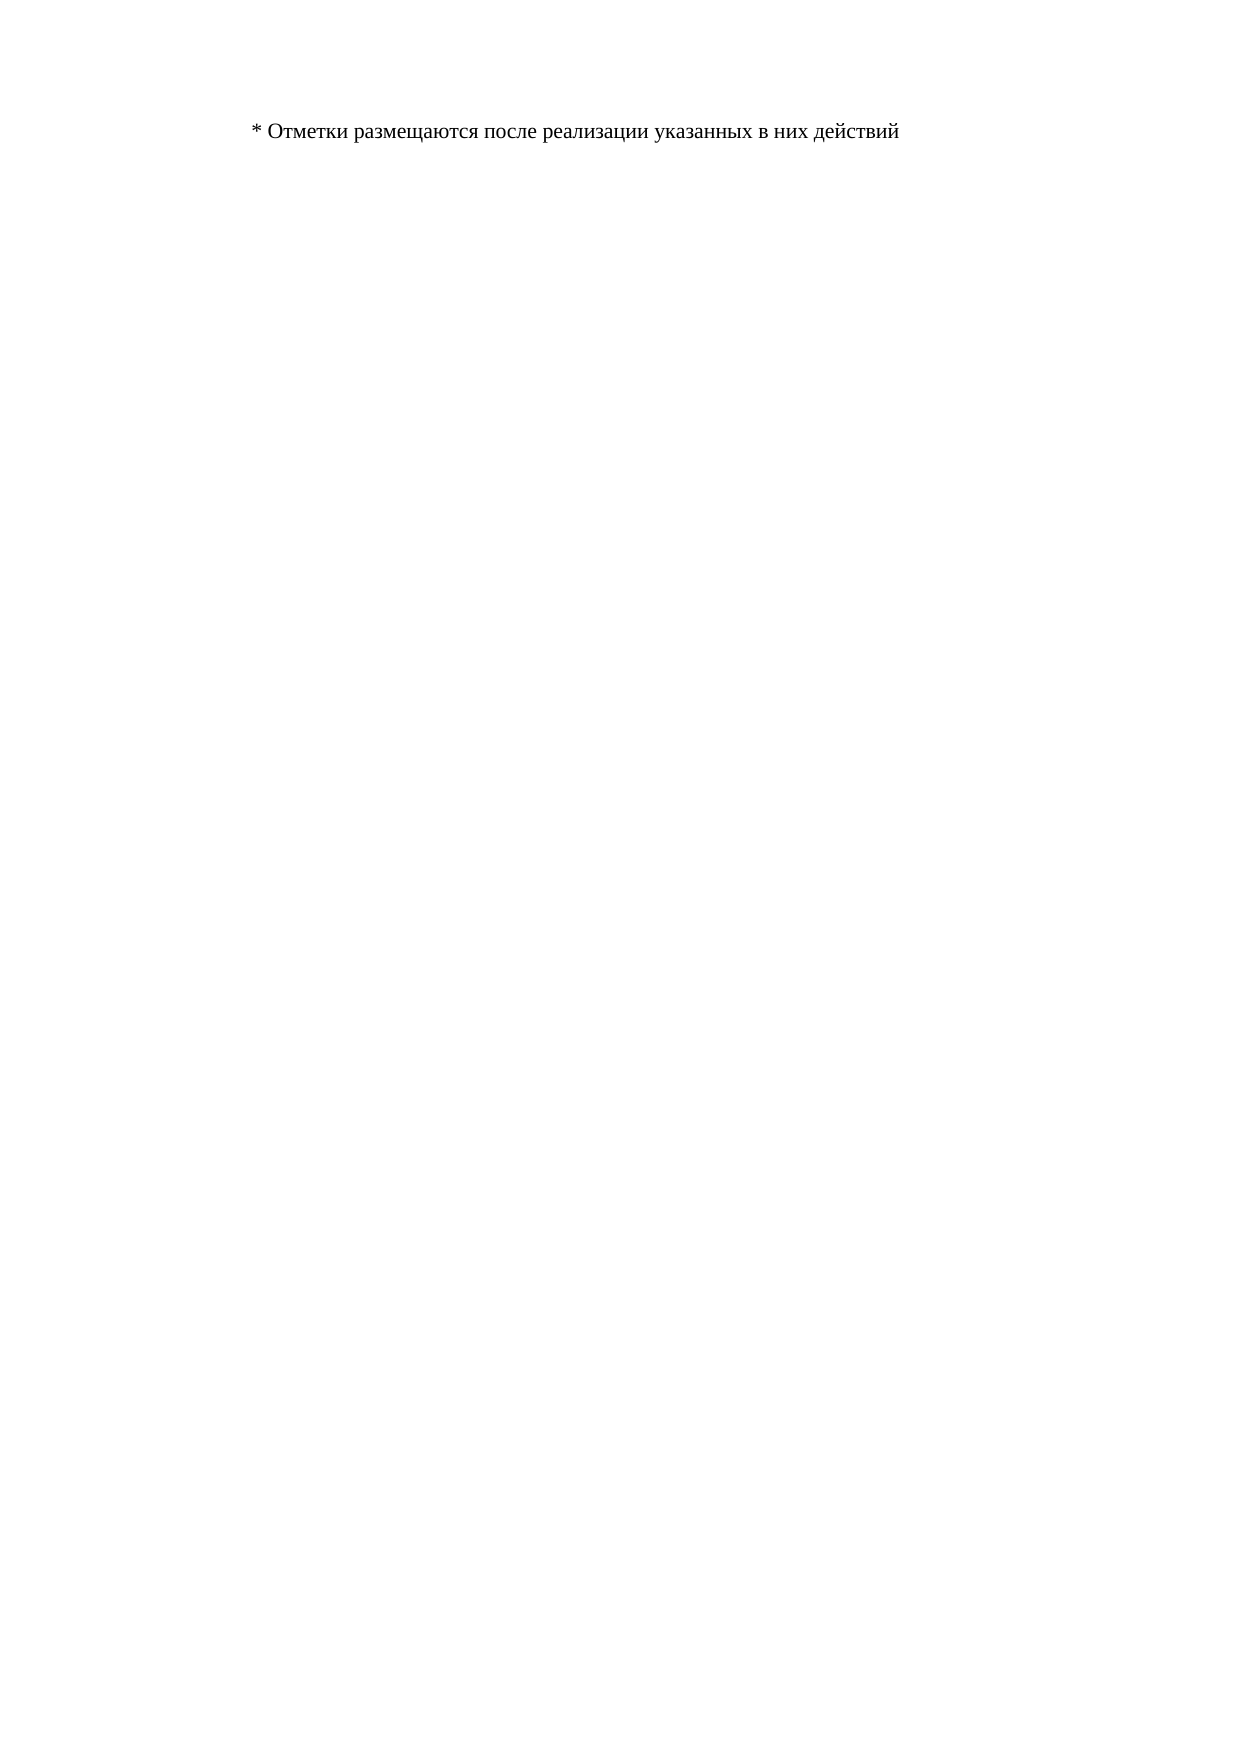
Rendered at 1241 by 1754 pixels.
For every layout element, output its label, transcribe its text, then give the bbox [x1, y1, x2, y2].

text * Отметки размещаются после реализации указанных в них действий [177, 118, 1152, 143]
